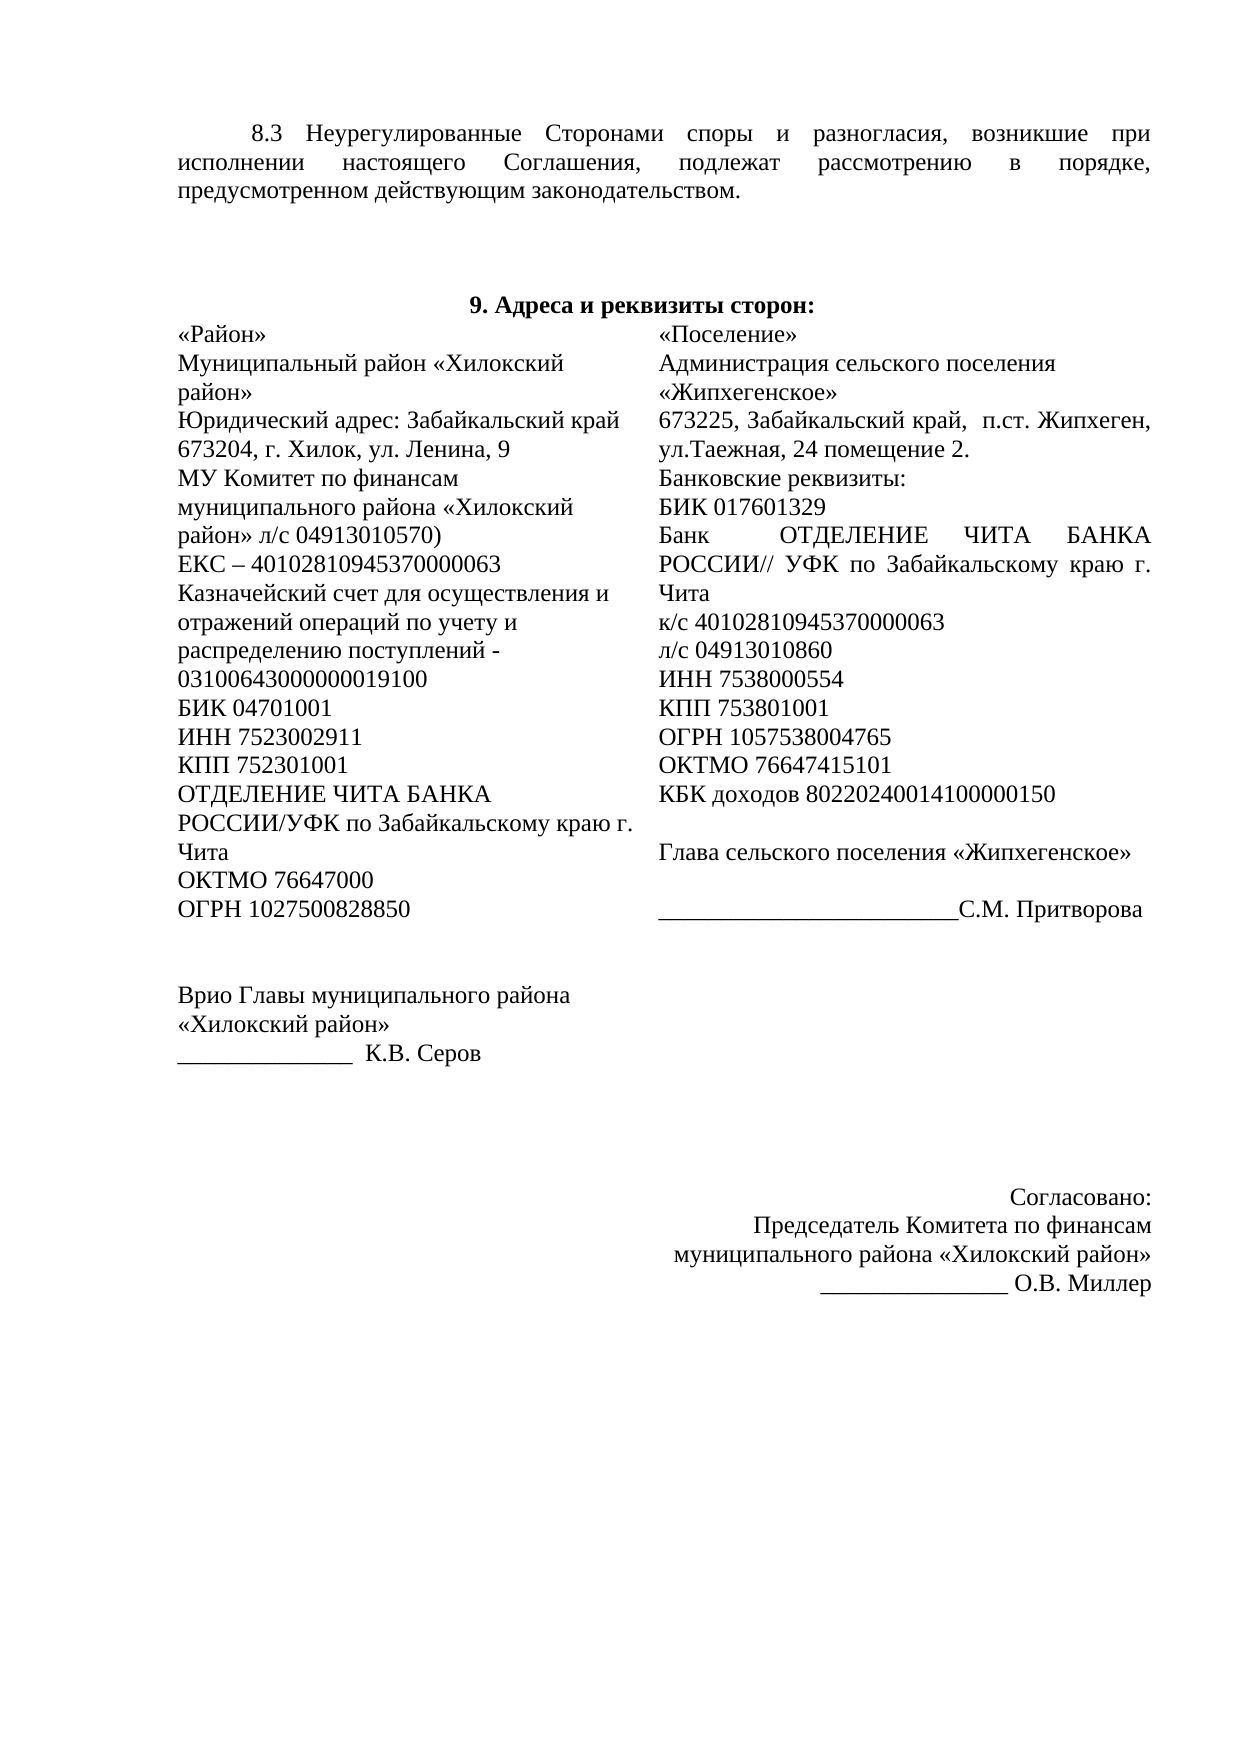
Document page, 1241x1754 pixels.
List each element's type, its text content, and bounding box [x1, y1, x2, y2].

text Председатель Комитета по финансам [177, 1211, 1152, 1239]
table_header «Район» Муниципальный район «Хилокский район» Юридический адрес: Забайкальский край 673204, г. Хилок, ул. Ленина, 9 МУ Комитет по финансам муниципального района «Хилокский район» л/с 04913010570) ЕКС – 40102810945370000063 Казначейский счет для осуществления и отражений операций по учету и распределению поступлений - 03100643000000019100 БИК 04701001 ИНН 7523002911 КПП 752301001 ОТДЕЛЕНИЕ ЧИТА БАНКА РОССИИ/УФК по Забайкальскому краю г. Чита ОКТМО 76647000 ОГРН 1027500828850 Врио Главы муниципального района «Хилокский район» ______________ К.В. Серов [166, 319, 647, 1096]
text Согласовано: [177, 1182, 1152, 1211]
text _______________ О.В. Миллер [177, 1268, 1152, 1297]
text 9. Адреса и реквизиты сторон: [133, 291, 1152, 319]
table_header «Поселение» Администрация сельского поселения «Жипхегенское» 673225, Забайкальский край, п.ст. Жипхеген, ул.Таежная, 24 помещение 2. Банковские реквизиты: БИК 017601329 Банк ОТДЕЛЕНИЕ ЧИТА БАНКА РОССИИ// УФК по Забайкальскому краю г. Чита к/с 40102810945370000063 л/с 04913010860 ИНН 7538000554 КПП 753801001 ОГРН 1057538004765 ОКТМО 76647415101 КБК доходов 80220240014100000150 Глава сельского поселения «Жипхегенское» ________________________С.М. Притворова [647, 319, 1163, 1096]
text муниципального района «Хилокский район» [177, 1239, 1152, 1268]
text 8.3 Неурегулированные Сторонами споры и разногласия, возникшие при исполнении настоящего Соглашения, подлежат рассмотрению в порядке, предусмотренном действующим законодательством. [177, 118, 1152, 204]
